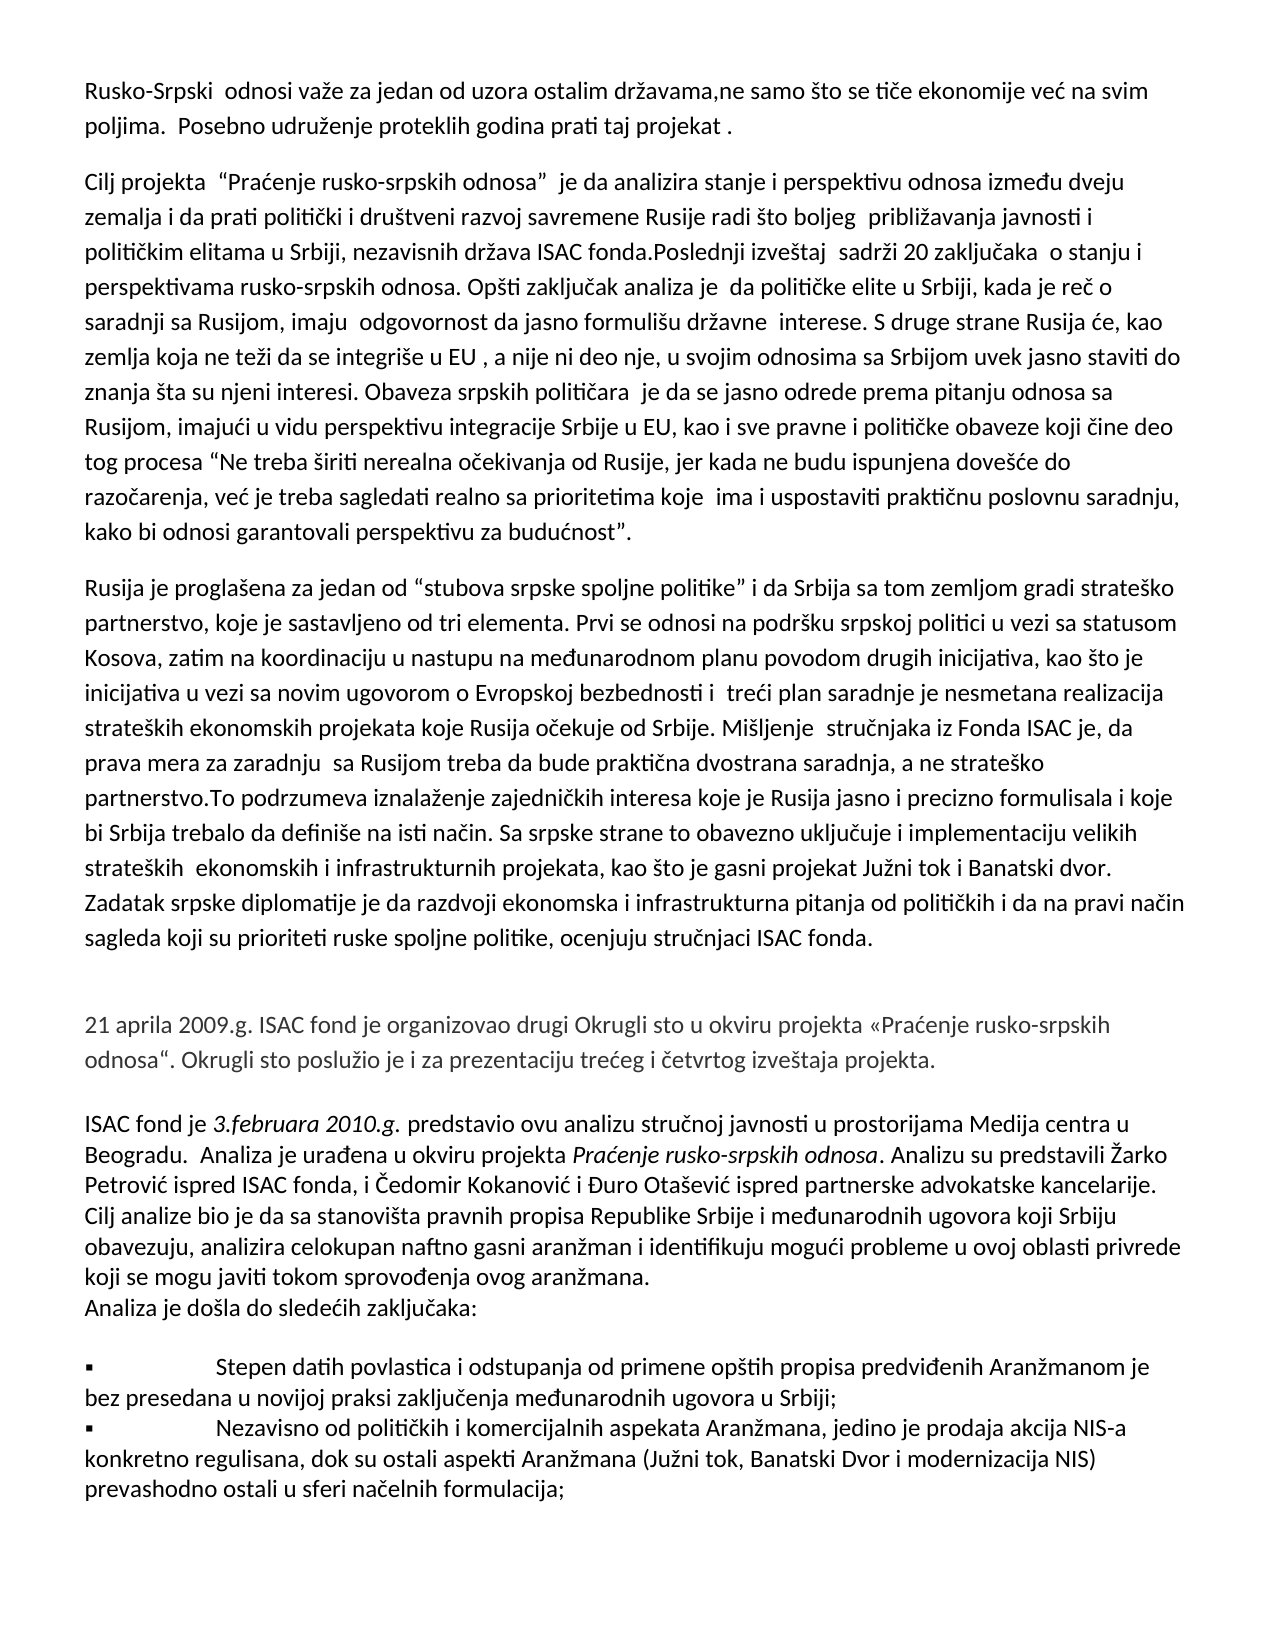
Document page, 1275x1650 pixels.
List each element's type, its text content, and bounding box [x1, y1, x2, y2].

list Nezavisno od političkih i komercijalnih aspekata Aranžmana, jedino je prodaja akcija NIS-a konkretno regulisana, dok su ostali aspekti Aranžmana (Južni tok, Banatski Dvor i modernizacija NIS) prevashodno ostali u sferi načelnih formulacija; [84, 1412, 1191, 1504]
text Rusko-Srpski odnosi važe za jedan od uzora ostalim državama,ne samo što se tiče ekonomije već na svim poljima. Posebno udruženje proteklih godina prati taj projekat . [84, 75, 1191, 141]
list Stepen datih povlastica i odstupanja od primene opštih propisa predviđenih Aranžmanom je bez presedana u novijoj praksi zaključenja međunarodnih ugovora u Srbiji; [84, 1351, 1191, 1412]
text 21 aprila 2009.g. ISAC fond je organizovao drugi Okrugli sto u okviru projekta «Praćenje rusko-srpskih odnosa“. Okrugli sto poslužio je i za prezentaciju trećeg i četvrtog izveštaja projekta. [84, 1009, 1191, 1075]
text Rusija je proglašena za jedan od “stubova srpske spoljne politike” i da Srbija sa tom zemljom gradi strateško partnerstvo, koje je sastavljeno od tri elementa. Prvi se odnosi na podršku srpskoj politici u vezi sa statusom Kosova, zatim na koordinaciju u nastupu na međunarodnom planu povodom drugih inicijativa, kao što je inicijativa u vezi sa novim ugovorom o Evropskoj bezbednosti i treći plan saradnje je nesmetana realizacija strateških ekonomskih projekata koje Rusija očekuje od Srbije. Mišljenje stručnjaka iz Fonda ISAC je, da prava mera za zaradnju sa Rusijom treba da bude praktična dvostrana saradnja, a ne strateško partnerstvo.To podrzumeva iznalaženje zajedničkih interesa koje je Rusija jasno i precizno formulisala i koje bi Srbija trebalo da definiše na isti način. Sa srpske strane to obavezno uključuje i implementaciju velikih strateških ekonomskih i infrastrukturnih projekata, kao što je gasni projekat Južni tok i Banatski dvor. Zadatak srpske diplomatije je da razdvoji ekonomska i infrastrukturna pitanja od političkih i da na pravi način sagleda koji su prioriteti ruske spoljne politike, ocenjuju stručnjaci ISAC fonda. [84, 572, 1191, 984]
text ISAC fond je 3.februara 2010.g. predstavio ovu analizu stručnoj javnosti u prostorijama Medija centra u Beogradu. Analiza je urađena u okviru projekta Praćenje rusko-srpskih odnosa. Analizu su predstavili Žarko Petrović ispred ISAC fonda, i Čedomir Kokanović i Đuro Otašević ispred partnerske advokatske kancelarije. Cilj analize bio je da sa stanovišta pravnih propisa Republike Srbije i međunarodnih ugovora koji Srbiju obavezuju, analizira celokupan naftno gasni aranžman i identifikuju mogući probleme u ovoj oblasti privrede koji se mogu javiti tokom sprovođenja ovog aranžmana. Analiza je došla do sledećih zaključaka: [84, 1108, 1191, 1322]
text Cilj projekta “Praćenje rusko-srpskih odnosa” je da analizira stanje i perspektivu odnosa između dveju zemalja i da prati politički i društveni razvoj savremene Rusije radi što boljeg približavanja javnosti i političkim elitama u Srbiji, nezavisnih država ISAC fonda.Poslednji izveštaj sadrži 20 zaključaka o stanju i perspektivama rusko-srpskih odnosa. Opšti zaključak analiza je da političke elite u Srbiji, kada je reč o saradnji sa Rusijom, imaju odgovornost da jasno formulišu državne interese. S druge strane Rusija će, kao zemlja koja ne teži da se integriše u EU , a nije ni deo nje, u svojim odnosima sa Srbijom uvek jasno staviti do znanja šta su njeni interesi. Obaveza srpskih političara je da se jasno odrede prema pitanju odnosa sa Rusijom, imajući u vidu perspektivu integracije Srbije u EU, kao i sve pravne i političke obaveze koji čine deo tog procesa “Ne treba širiti nerealna očekivanja od Rusije, jer kada ne budu ispunjena dovešće do razočarenja, već je treba sagledati realno sa prioritetima koje ima i uspostaviti praktičnu poslovnu saradnju, kako bi odnosi garantovali perspektivu za budućnost”. [84, 166, 1191, 546]
